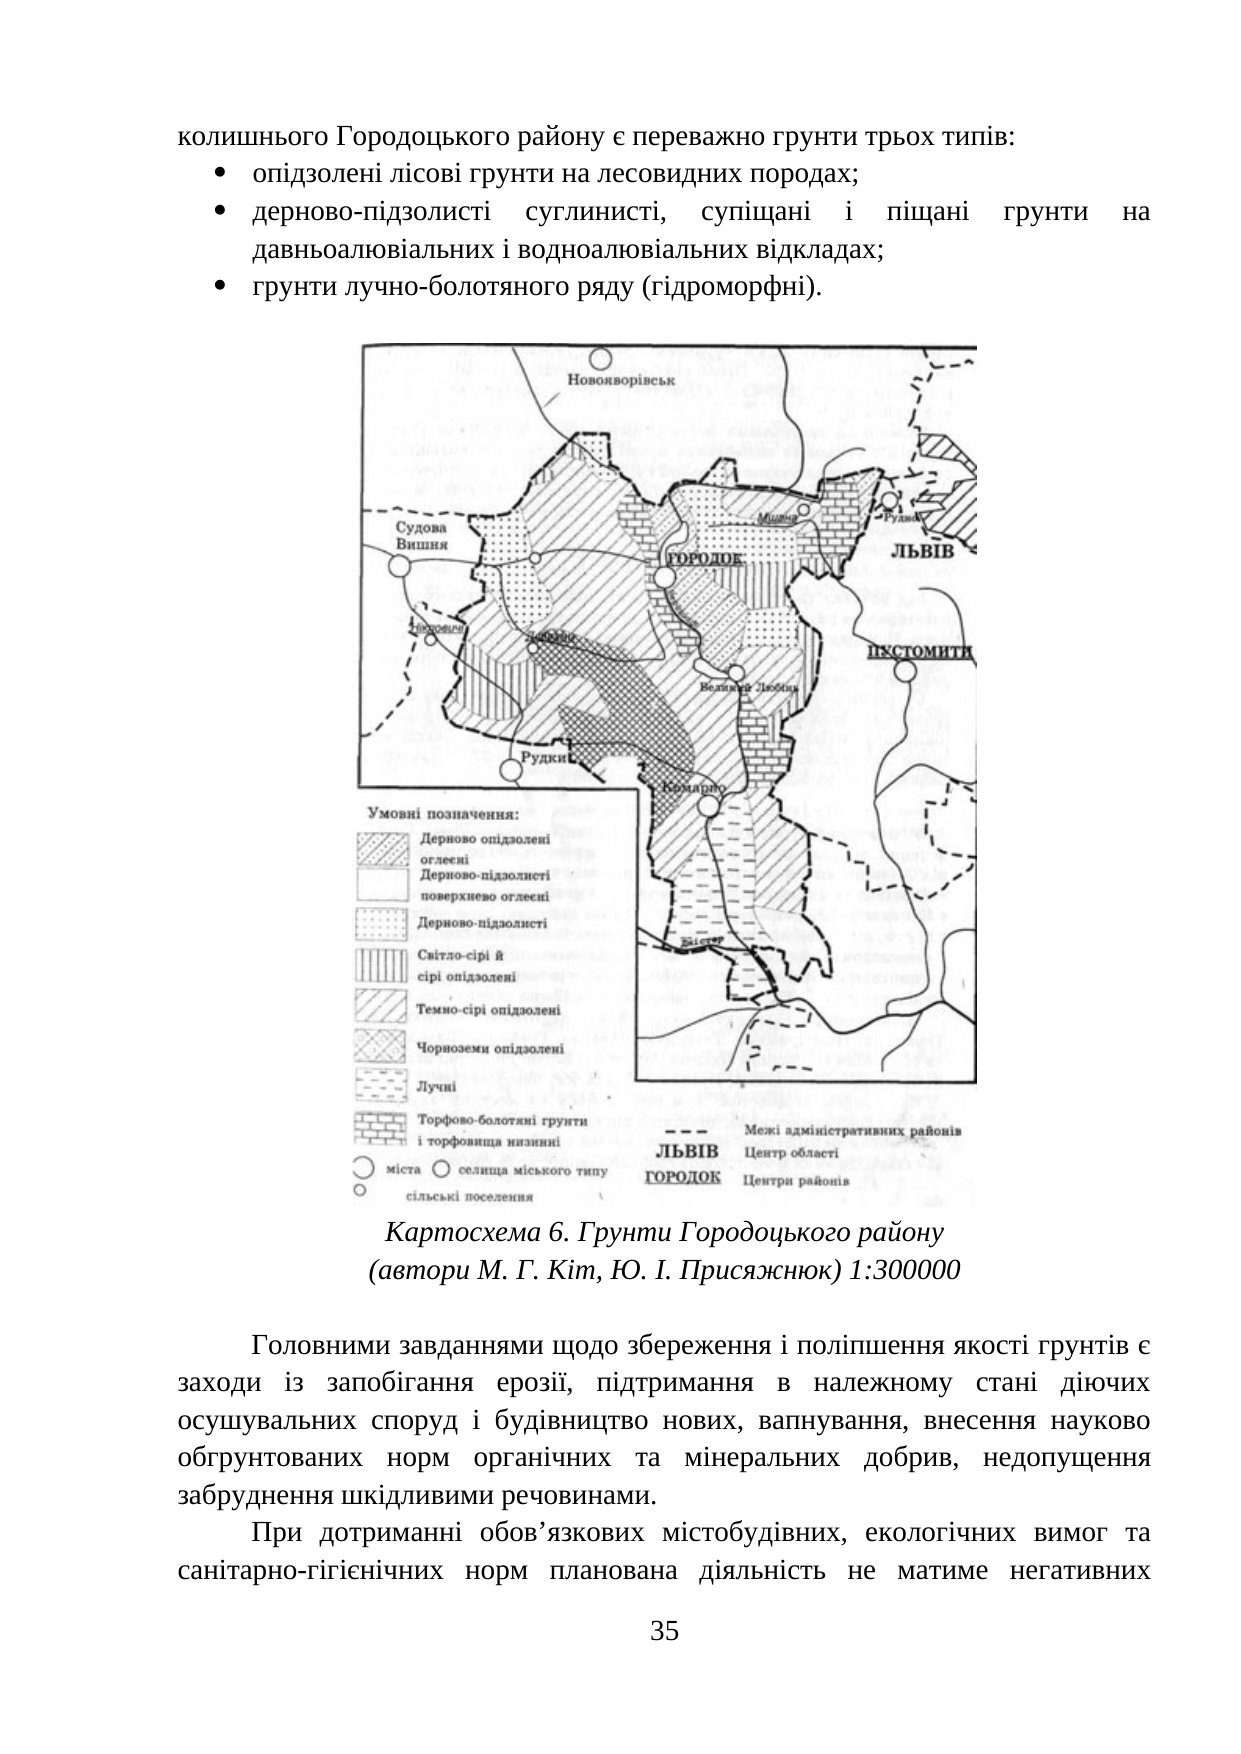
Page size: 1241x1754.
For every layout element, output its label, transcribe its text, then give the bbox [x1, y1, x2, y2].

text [177, 118, 1152, 152]
list дерново-підзолисті суглинисті, супіщані і піщані грунти на давньоалювіальних і водноалювіальних відкладах; [215, 193, 1152, 264]
text Картосхема 6. Грунти Городоцького району [177, 1214, 1152, 1248]
picture [352, 343, 977, 1211]
text (автори М. Г. Кіт, Ю. І. Присяжнюк) 1:300000 [177, 1252, 1152, 1286]
text Головними завданнями щодо збереження і поліпшення якості грунтів є заходи із запобігання ерозії, підтримання в належному стані діючих осушувальних споруд і будівництво нових, вапнування, внесення науково обгрунтованих норм органічних та мінеральних добрив, недопущення забруднення шкідливими речовинами. [177, 1327, 1152, 1511]
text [177, 1514, 1152, 1586]
list грунти лучно-болотяного ряду (гідроморфні). [215, 268, 1152, 302]
list опідзолені лісові грунти на лесовидних породах; [215, 156, 1152, 189]
